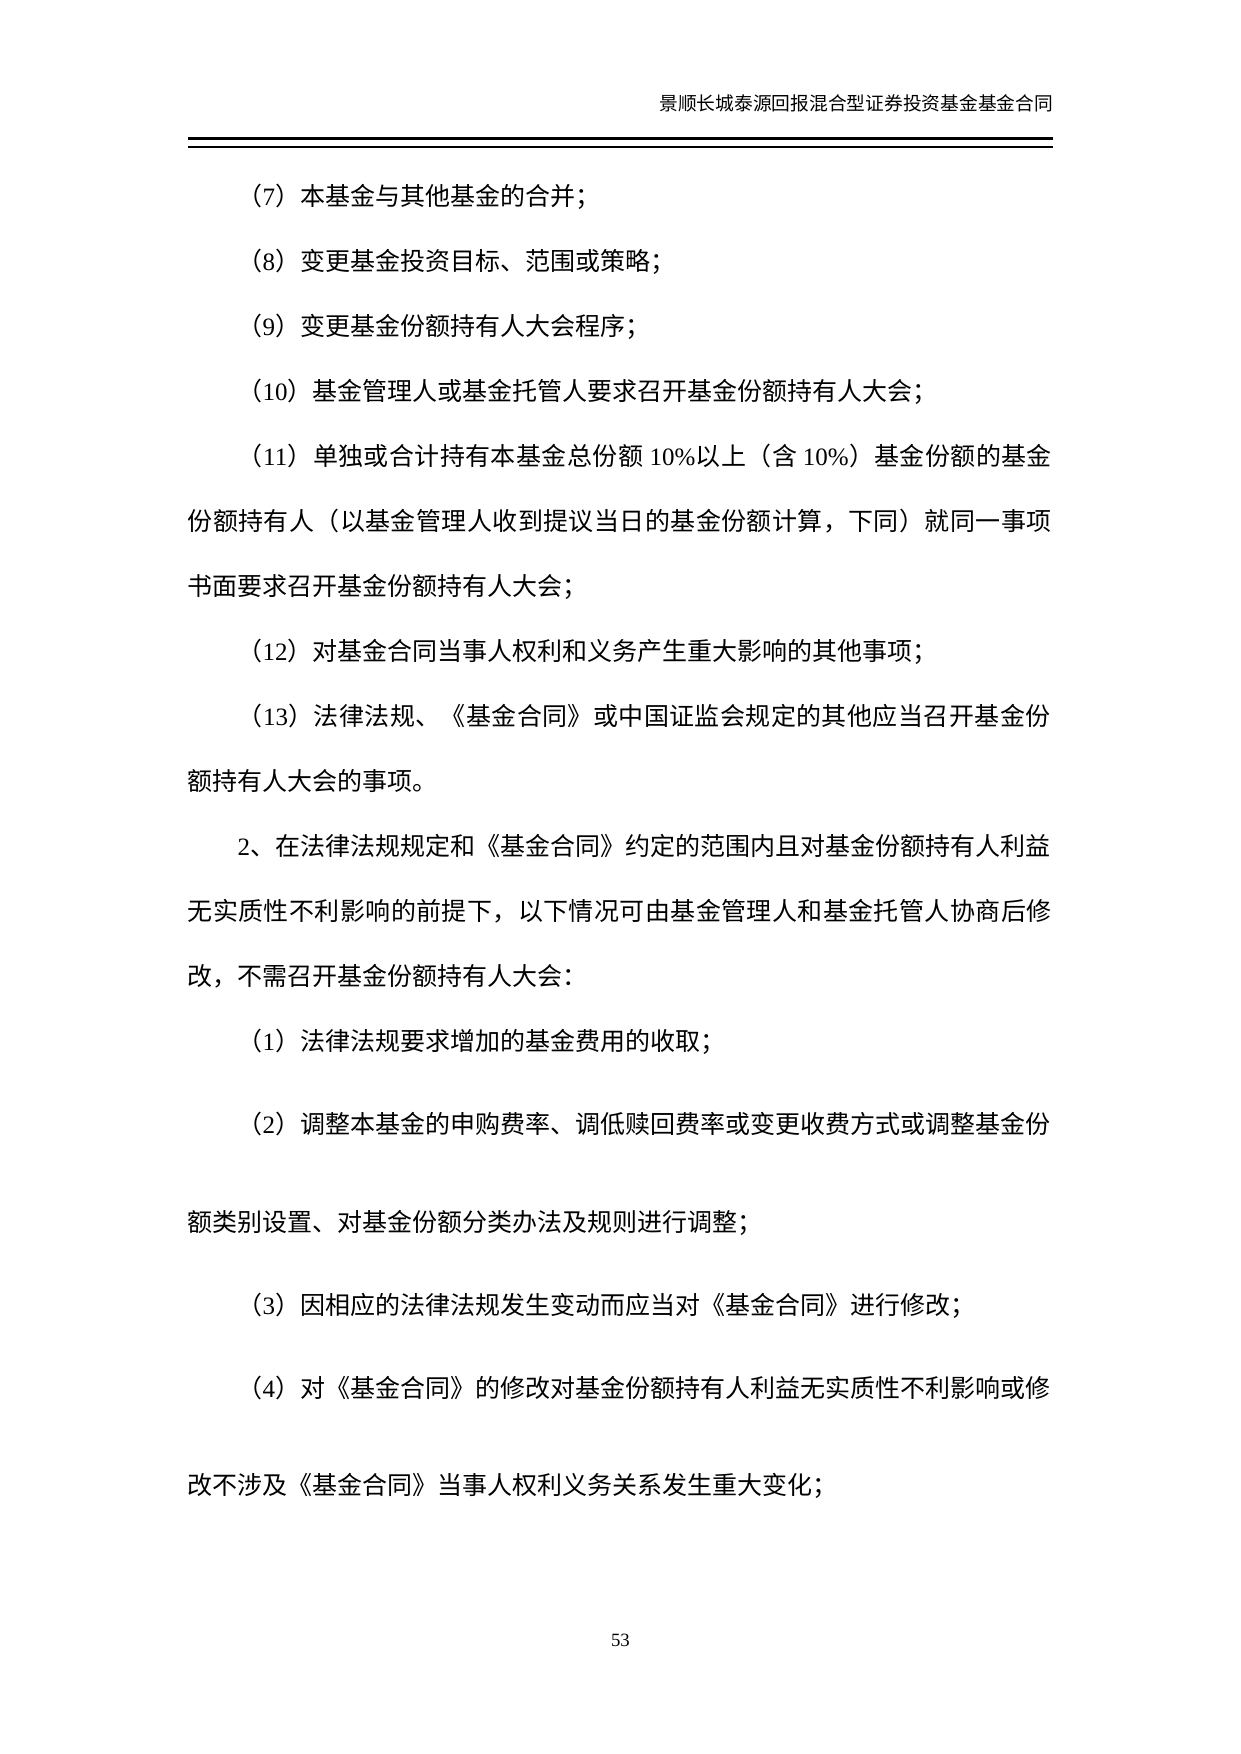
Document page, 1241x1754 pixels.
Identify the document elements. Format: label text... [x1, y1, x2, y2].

text （12）对基金合同当事人权利和义务产生重大影响的其他事项； [187, 617, 1053, 682]
text （11）单独或合计持有本基金总份额10%以上（含10%）基金份额的基金份额持有人（以基金管理人收到提议当日的基金份额计算，下同）就同一事项书面要求召开基金份额持有人大会； [187, 422, 1053, 617]
text （13）法律法规、《基金合同》或中国证监会规定的其他应当召开基金份额持有人大会的事项。 [187, 682, 1053, 812]
text （10）基金管理人或基金托管人要求召开基金份额持有人大会； [187, 357, 1053, 422]
text （4）对《基金合同》的修改对基金份额持有人利益无实质性不利影响或修改不涉及《基金合同》当事人权利义务关系发生重大变化； [187, 1354, 1053, 1516]
text （7）本基金与其他基金的合并； [187, 162, 1053, 227]
text （2）调整本基金的申购费率、调低赎回费率或变更收费方式或调整基金份额类别设置、对基金份额分类办法及规则进行调整； [187, 1090, 1053, 1253]
text （1）法律法规要求增加的基金费用的收取； [187, 1007, 1053, 1072]
text 2、在法律法规规定和《基金合同》约定的范围内且对基金份额持有人利益无实质性不利影响的前提下，以下情况可由基金管理人和基金托管人协商后修改，不需召开基金份额持有人大会： [187, 812, 1053, 1007]
text （9）变更基金份额持有人大会程序； [187, 292, 1053, 357]
text （8）变更基金投资目标、范围或策略； [187, 227, 1053, 292]
text （3）因相应的法律法规发生变动而应当对《基金合同》进行修改； [187, 1271, 1053, 1336]
